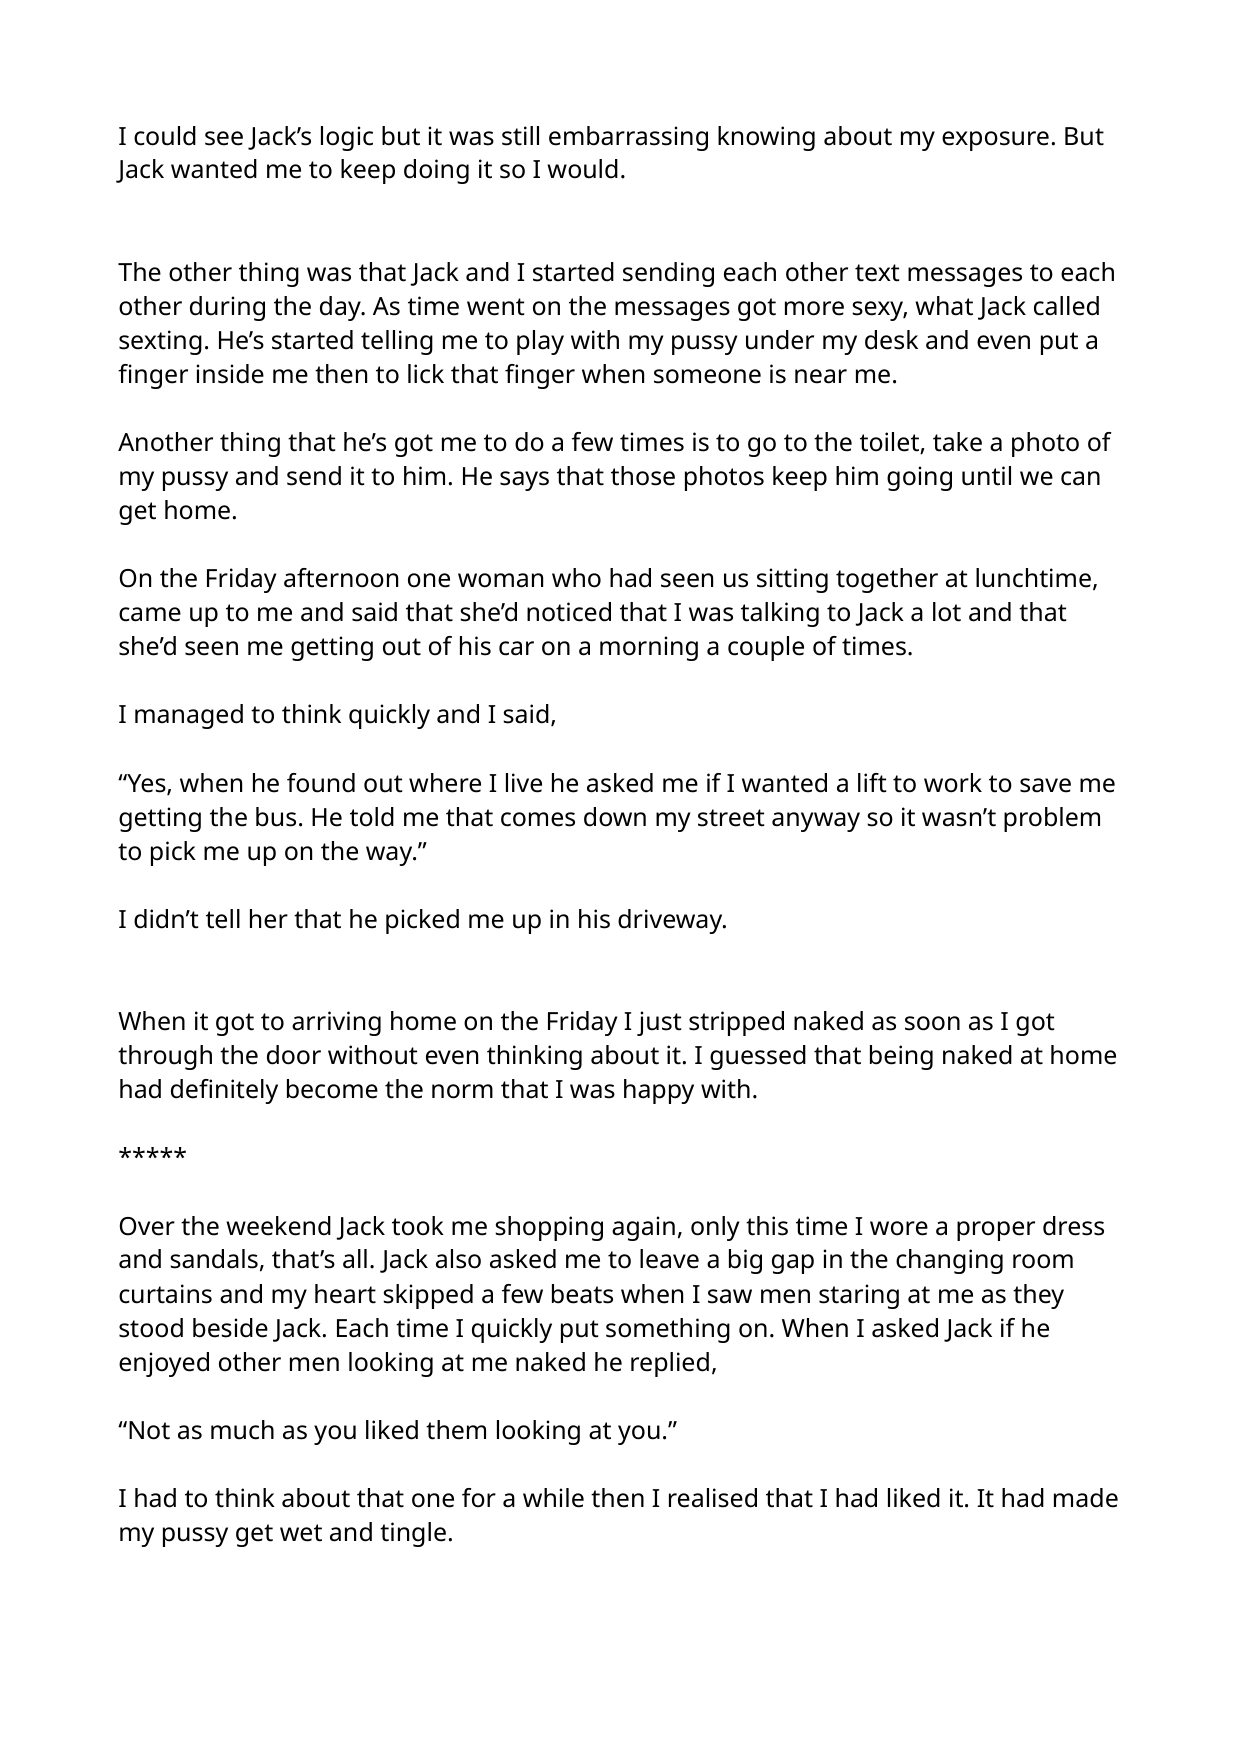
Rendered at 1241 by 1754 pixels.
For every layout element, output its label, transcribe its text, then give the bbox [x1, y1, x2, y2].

text Over the weekend Jack took me shopping again, only this time I wore a proper dress and sandals, that’s all. Jack also asked me to leave a big gap in the changing room curtains and my heart skipped a few beats when I saw men staring at me as they stood beside Jack. Each time I quickly put something on. When I asked Jack if he enjoyed other men looking at me naked he replied, [118, 1208, 1122, 1378]
text “Yes, when he found out where I live he asked me if I wanted a lift to work to save me getting the bus. He told me that comes down my street anyway so it wasn’t problem to pick me up on the way.” [118, 765, 1122, 867]
text On the Friday afternoon one woman who had seen us sitting together at lunchtime, came up to me and said that she’d noticed that I was talking to Jack a lot and that she’d seen me getting out of his car on a morning a couple of times. [118, 561, 1122, 663]
text When it got to arriving home on the Friday I just stripped naked as soon as I got through the door without even thinking about it. I guessed that being naked at home had definitely become the norm that I was happy with. [118, 1004, 1122, 1106]
text The other thing was that Jack and I started sending each other text messages to each other during the day. As time went on the messages got more sexy, what Jack called sexting. He’s started telling me to play with my pussy under my desk and even put a finger inside me then to lick that finger when someone is near me. [118, 254, 1122, 391]
text ***** [118, 1140, 1122, 1174]
text I didn’t tell her that he picked me up in his driveway. [118, 902, 1122, 936]
text I managed to think quickly and I said, [118, 697, 1122, 731]
text I had to think about that one for a while then I realised that I had liked it. It had made my pussy get wet and tingle. [118, 1481, 1122, 1549]
text “Not as much as you liked them looking at you.” [118, 1412, 1122, 1447]
text Another thing that he’s got me to do a few times is to go to the toilet, take a photo of my pussy and send it to him. He says that those photos keep him going until we can get home. [118, 425, 1122, 527]
text I could see Jack’s logic but it was still embarrassing knowing about my exposure. But Jack wanted me to keep doing it so I would. [118, 118, 1122, 186]
